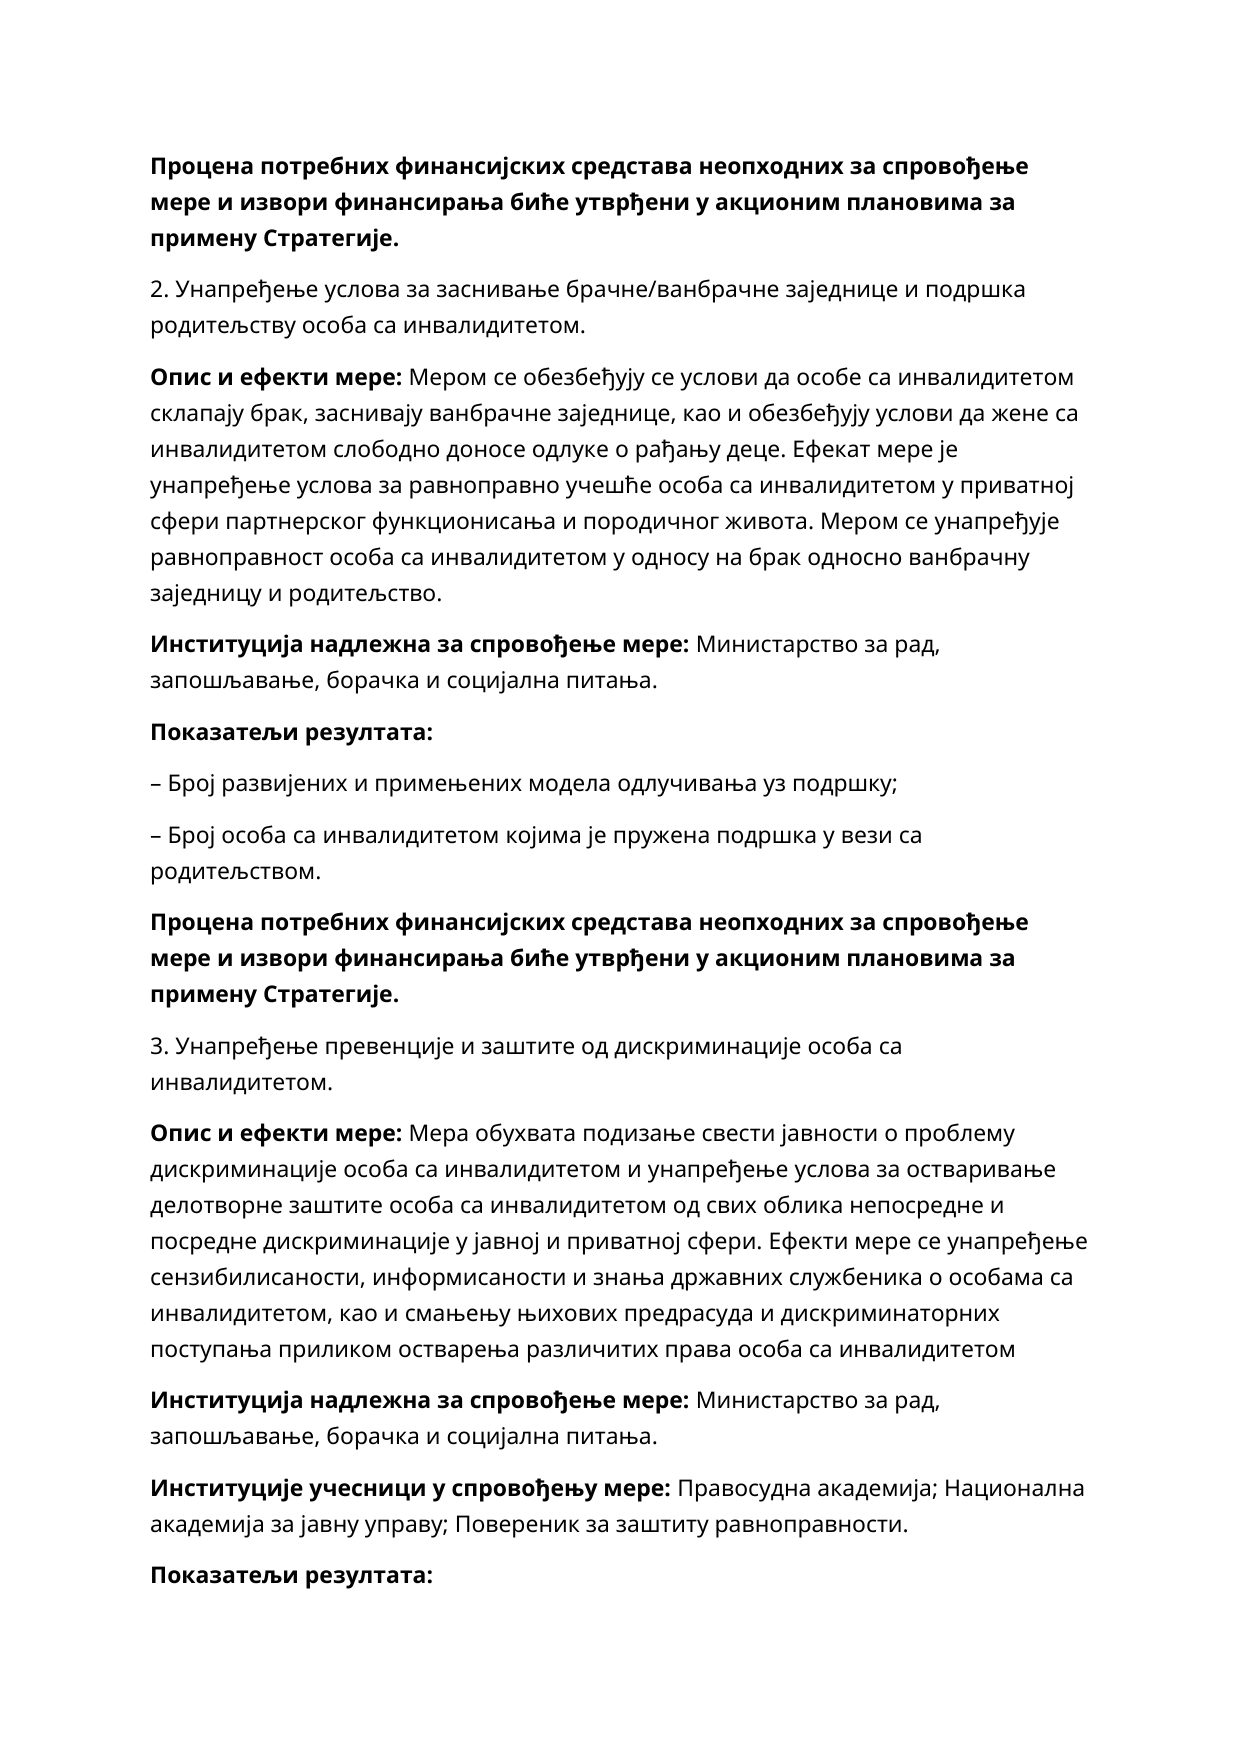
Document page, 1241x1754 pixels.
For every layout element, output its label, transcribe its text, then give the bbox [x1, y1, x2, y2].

text Процена потребних финансијских средстава неопходних за спровођење мере и извори финансирања биће утврђени у акционим плановима за примену Стратегије. [150, 906, 1090, 1009]
text – Број особа са инвалидитетом којима је пружена подршка у вези са родитељством. [150, 819, 1090, 886]
text Институције учесници у спровођењу мере: Правосудна академија; Национална академија за јавну управу; Повереник за заштиту равноправности. [150, 1472, 1090, 1539]
text Процена потребних финансијских средстава неопходних за спровођење мере и извори финансирања биће утврђени у акционим плановима за примену Стратегије. [150, 150, 1090, 253]
text 3. Унапређење превенције и заштите од дискриминације особа са инвалидитетом. [150, 1030, 1090, 1097]
text Показатељи резултата: [150, 1559, 1090, 1591]
text Институција надлежна за спровођење мере: Министарство за рад, запошљавање, борачка и социјална питања. [150, 1384, 1090, 1452]
text Опис и ефекти мере: Мером се обезбеђују се услови да особе са инвалидитетом склапају брак, заснивају ванбрачне заједнице, као и обезбеђују услови да жене са инвалидитетом слободно доносе одлуке о рађању деце. Ефекат мере је унапређење услова за равноправно учешће особа са инвалидитетом у приватној сфери партнерског функционисања и породичног живота. Мером се унапређује равноправност особа са инвалидитетом у односу на брак односно ванбрачну заједницу и родитељство. [150, 361, 1090, 608]
text – Број развијених и примењених модела одлучивања уз подршку; [150, 767, 1090, 798]
text Институција надлежна за спровођење мере: Министарство за рад, запошљавање, борачка и социјална питања. [150, 628, 1090, 695]
text Показатељи резултата: [150, 716, 1090, 747]
text Опис и ефекти мере: Мера обухвата подизање свести јавности о проблему дискриминације особа са инвалидитетом и унапређење услова за остваривање делотворне заштите особа са инвалидитетом од свих облика непосредне и посредне дискриминације у јавној и приватној сфери. Ефекти мере се унапређење сензибилисаности, информисаности и знања државних службеника о особама са инвалидитетом, као и смањењу њихових предрасуда и дискриминаторних поступања приликом остварења различитих права особа са инвалидитетом [150, 1117, 1090, 1364]
text 2. Унапређење услова за заснивање брачне/ванбрачне заједнице и подршка родитељству особа са инвалидитетом. [150, 273, 1090, 341]
